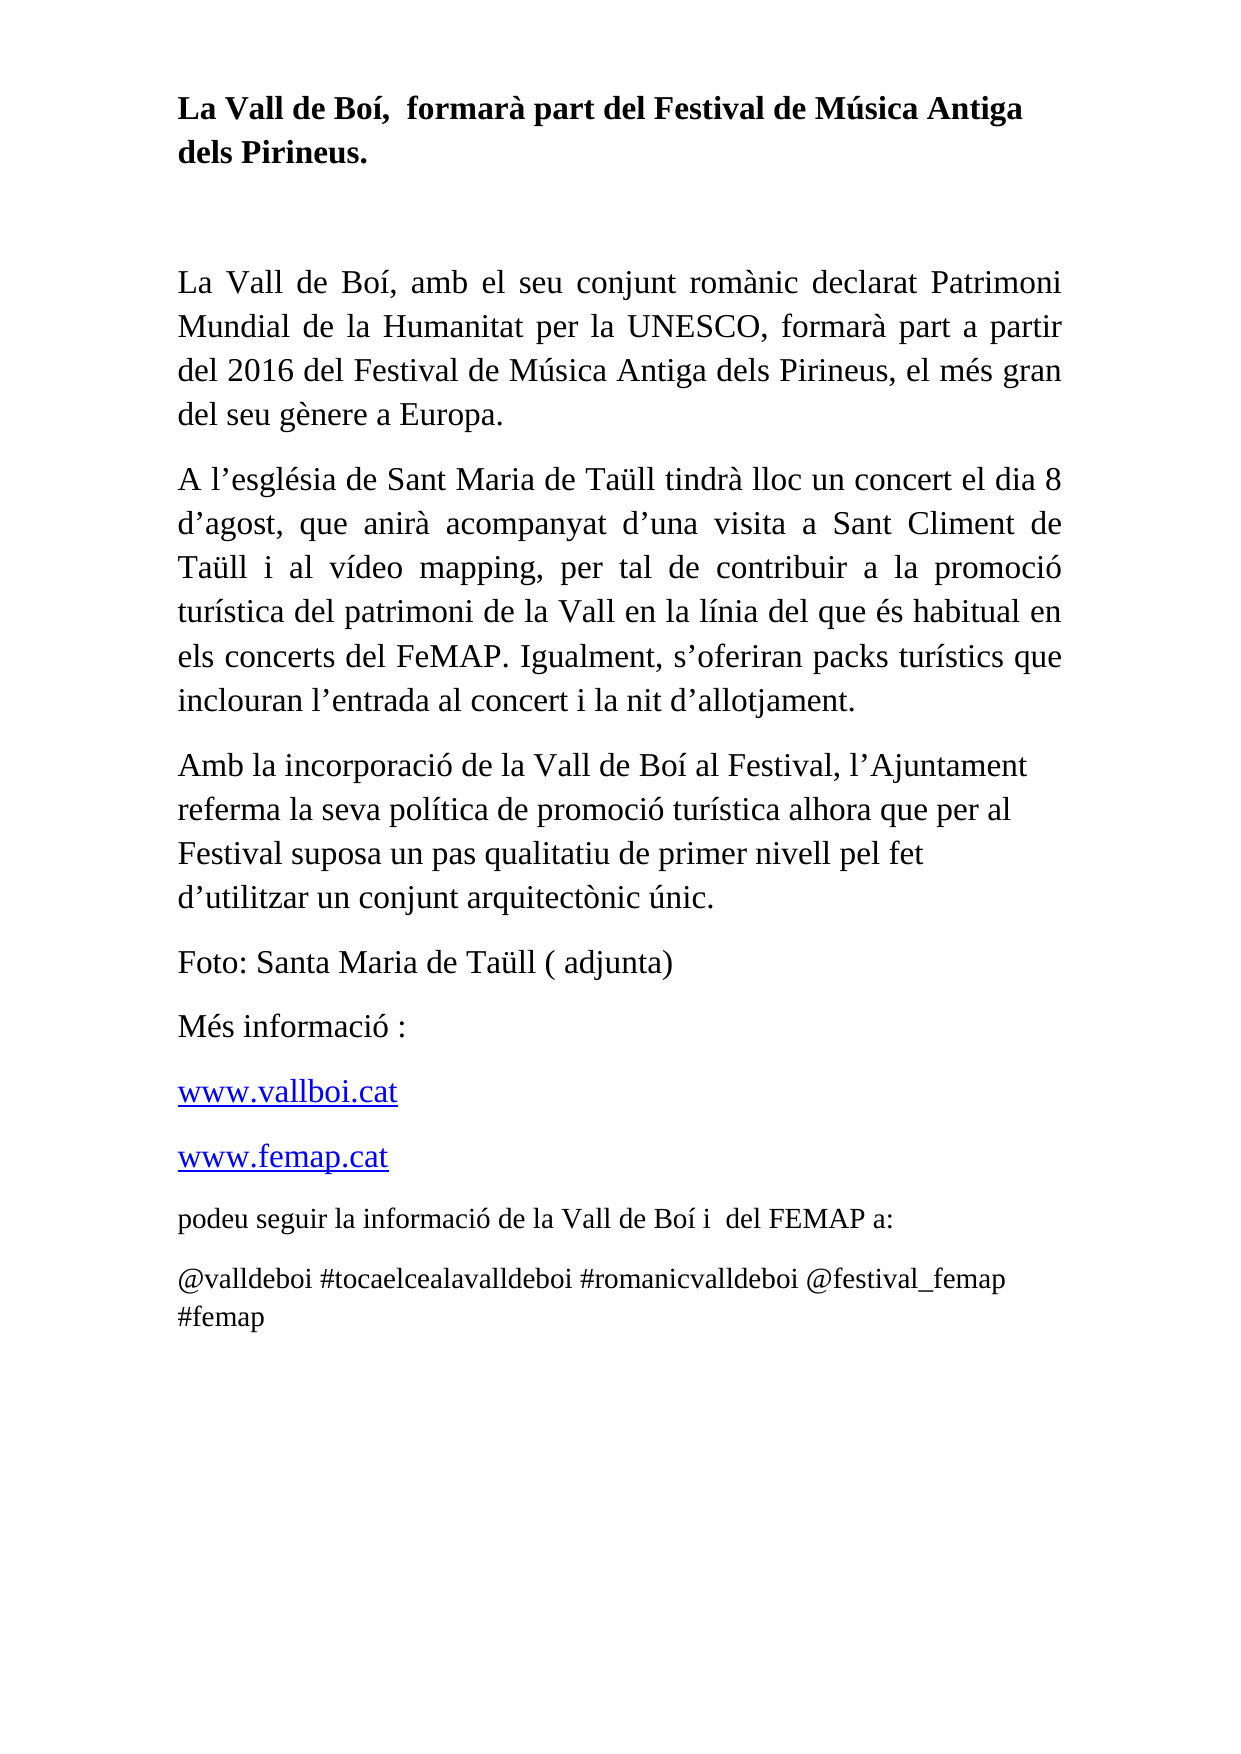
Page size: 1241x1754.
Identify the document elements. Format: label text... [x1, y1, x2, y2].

text podeu seguir la informació de la Vall de Boí i del FEMAP a: [177, 1201, 1063, 1235]
text La Vall de Boí, formarà part del Festival de Música Antiga dels Pirineus. [177, 89, 1063, 171]
text www.femap.cat [177, 1137, 1063, 1175]
text A l’església de Sant Maria de Taüll tindrà lloc un concert el dia 8 d’agost, que anirà acompanyat d’una visita a Sant Climent de Taüll i al vídeo mapping, per tal de contribuir a la promoció turística del patrimoni de la Vall en la línia del que és habitual en els concerts del FeMAP. Igualment, s’oferiran packs turístics que inclouran l’entrada al concert i la nit d’allotjament. [177, 459, 1063, 718]
text www.vallboi.cat [177, 1072, 1063, 1110]
text Amb la incorporació de la Vall de Boí al Festival, l’Ajuntament referma la seva política de promoció turística alhora que per al Festival suposa un pas qualitatiu de primer nivell pel fet d’utilitzar un conjunt arquitectònic únic. [177, 745, 1063, 915]
text La Vall de Boí, amb el seu conjunt romànic declarat Patrimoni Mundial de la Humanitat per la UNESCO, formarà part a partir del 2016 del Festival de Música Antiga dels Pirineus, el més gran del seu gènere a Europa. [177, 262, 1063, 433]
text Més informació : [177, 1007, 1063, 1045]
text @valldeboi #tocaelcealavalldeboi #romanicvalldeboi @festival_femap #femap [177, 1261, 1063, 1333]
text Foto: Santa Maria de Taüll ( adjunta) [177, 942, 1063, 980]
